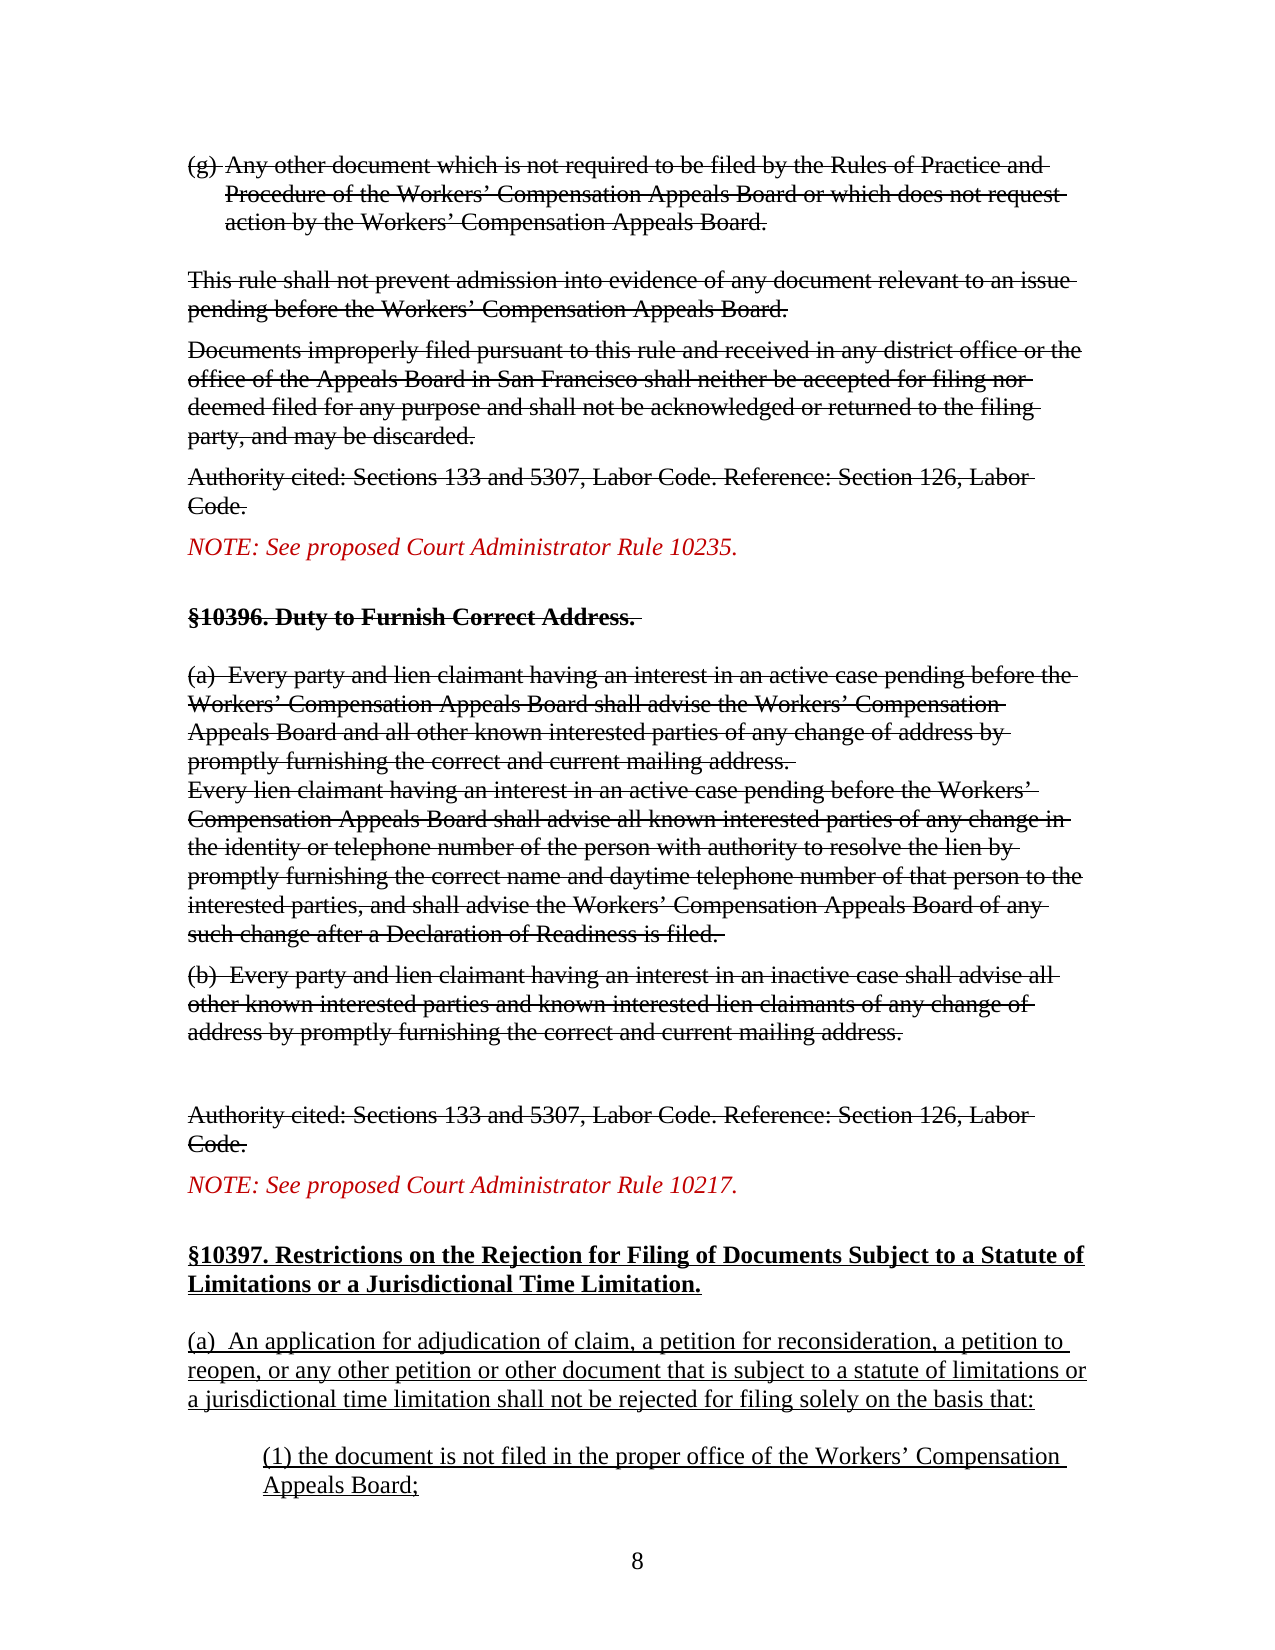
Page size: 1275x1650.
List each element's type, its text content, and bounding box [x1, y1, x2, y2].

text (a) An application for adjudication of claim, a petition for reconsideration, a petition to reopen, or any other petition or other document that is subject to a statute of limitations or a jurisdictional time limitation shall not be rejected for filing solely on the basis that: [187, 1381, 1087, 1412]
list (a) Every party and lien claimant having an interest in an active case pending before the Workers’ Compensation Appeals Board shall advise the Workers’ Compensation Appeals Board and all other known interested parties of any change of address by promptly furnishing the correct and current mailing address. [187, 660, 1087, 775]
text Documents improperly filed pursuant to this rule and received in any district office or the office of the Appeals Board in San Francisco shall neither be accepted for filing nor deemed filed for any purpose and shall not be acknowledged or returned to the filing party, and may be discarded. [187, 335, 1087, 450]
text Authority cited: Sections 133 and 5307, Labor Code. Reference: Section 126, Labor Code. [187, 1100, 1087, 1157]
text §10396. Duty to Furnish Correct Address. [187, 602, 1087, 631]
text (a) An application for adjudication of claim, a petition for reconsideration, a petition to reopen, or any other petition or other document that is subject to a statute of limitations or a jurisdictional time limitation shall not be rejected for filing solely on the basis that: [187, 1326, 1087, 1380]
text Every lien claimant having an interest in an active case pending before the Workers’ Compensation Appeals Board shall advise all known interested parties of any change in the identity or telephone number of the person with authority to resolve the lien by promptly furnishing the correct name and daytime telephone number of that person to the interested parties, and shall advise the Workers’ Compensation Appeals Board of any such change after a Declaration of Readiness is filed. [187, 775, 1087, 947]
text NOTE: See proposed Court Administrator Rule 10235. [187, 532, 1087, 561]
text §10397. Restrictions on the Rejection for Filing of Documents Subject to a Statute of Limitations or a Jurisdictional Time Limitation. [187, 1240, 1087, 1297]
text This rule shall not prevent admission into evidence of any document relevant to an issue pending before the Workers’ Compensation Appeals Board. [187, 265, 1087, 322]
list NOTE: See proposed Court Administrator Rule 10217. [187, 1170, 1087, 1199]
text (1) the document is not filed in the proper office of the Workers’ Compensation Appeals Board; [262, 1441, 1087, 1499]
list (g) Any other document which is not required to be filed by the Rules of Practice and Procedure of the Workers’ Compensation Appeals Board or which does not request action by the Workers’ Compensation Appeals Board. [187, 150, 1087, 236]
text Authority cited: Sections 133 and 5307, Labor Code. Reference: Section 126, Labor Code. [187, 462, 1087, 520]
text (b) Every party and lien claimant having an interest in an inactive case shall advise all other known interested parties and known interested lien claimants of any change of address by promptly furnishing the correct and current mailing address. [187, 960, 1087, 1046]
